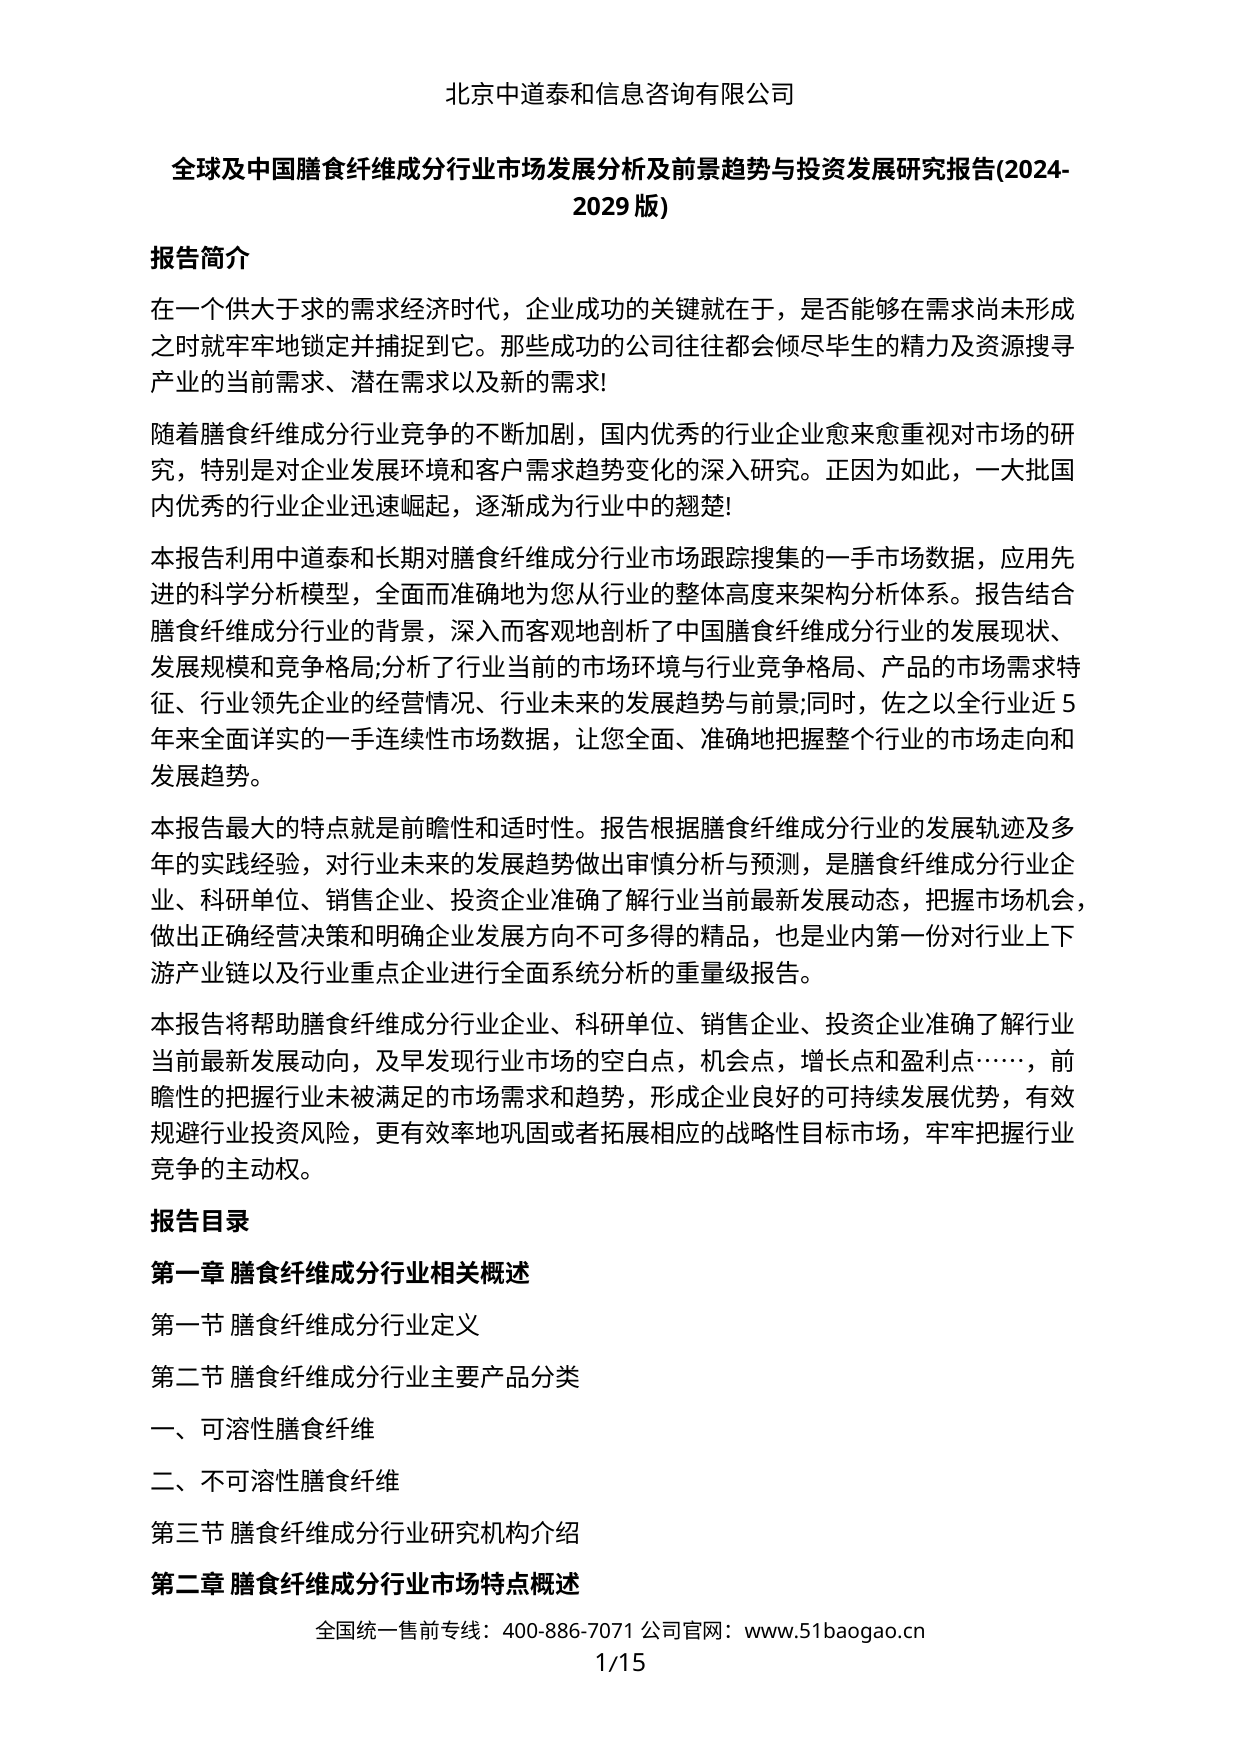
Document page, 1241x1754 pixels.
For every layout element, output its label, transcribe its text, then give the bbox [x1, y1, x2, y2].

text 第二节 膳食纤维成分行业主要产品分类 [150, 1357, 1090, 1394]
text 本报告将帮助膳食纤维成分行业企业、科研单位、销售企业、投资企业准确了解行业当前最新发展动向，及早发现行业市场的空白点，机会点，增长点和盈利点……，前瞻性的把握行业未被满足的市场需求和趋势，形成企业良好的可持续发展优势，有效规避行业投资风险，更有效率地巩固或者拓展相应的战略性目标市场，牢牢把握行业竞争的主动权。 [150, 1005, 1090, 1186]
text 第一节 膳食纤维成分行业定义 [150, 1306, 1090, 1342]
text 一、可溶性膳食纤维 [150, 1409, 1090, 1446]
text 二、不可溶性膳食纤维 [150, 1461, 1090, 1497]
text 第三节 膳食纤维成分行业研究机构介绍 [150, 1513, 1090, 1549]
text 本报告利用中道泰和长期对膳食纤维成分行业市场跟踪搜集的一手市场数据，应用先进的科学分析模型，全面而准确地为您从行业的整体高度来架构分析体系。报告结合膳食纤维成分行业的背景，深入而客观地剖析了中国膳食纤维成分行业的发展现状、发展规模和竞争格局;分析了行业当前的市场环境与行业竞争格局、产品的市场需求特征、行业领先企业的经营情况、行业未来的发展趋势与前景;同时，佐之以全行业近5年来全面详实的一手连续性市场数据，让您全面、准确地把握整个行业的市场走向和发展趋势。 [150, 539, 1090, 792]
text 本报告最大的特点就是前瞻性和适时性。报告根据膳食纤维成分行业的发展轨迹及多年的实践经验，对行业未来的发展趋势做出审慎分析与预测，是膳食纤维成分行业企业、科研单位、销售企业、投资企业准确了解行业当前最新发展动态，把握市场机会，做出正确经营决策和明确企业发展方向不可多得的精品，也是业内第一份对行业上下游产业链以及行业重点企业进行全面系统分析的重量级报告。 [150, 808, 1090, 989]
text 报告目录 [150, 1202, 1090, 1238]
text 在一个供大于求的需求经济时代，企业成功的关键就在于，是否能够在需求尚未形成之时就牢牢地锁定并捕捉到它。那些成功的公司往往都会倾尽毕生的精力及资源搜寻产业的当前需求、潜在需求以及新的需求! [150, 290, 1090, 399]
text 第一章 膳食纤维成分行业相关概述 [150, 1254, 1090, 1290]
text 第二章 膳食纤维成分行业市场特点概述 [150, 1565, 1090, 1601]
text 全球及中国膳食纤维成分行业市场发展分析及前景趋势与投资发展研究报告(2024-2029版) [150, 150, 1090, 222]
text 报告简介 [150, 238, 1090, 274]
text 随着膳食纤维成分行业竞争的不断加剧，国内优秀的行业企业愈来愈重视对市场的研究，特别是对企业发展环境和客户需求趋势变化的深入研究。正因为如此，一大批国内优秀的行业企业迅速崛起，逐渐成为行业中的翘楚! [150, 414, 1090, 523]
